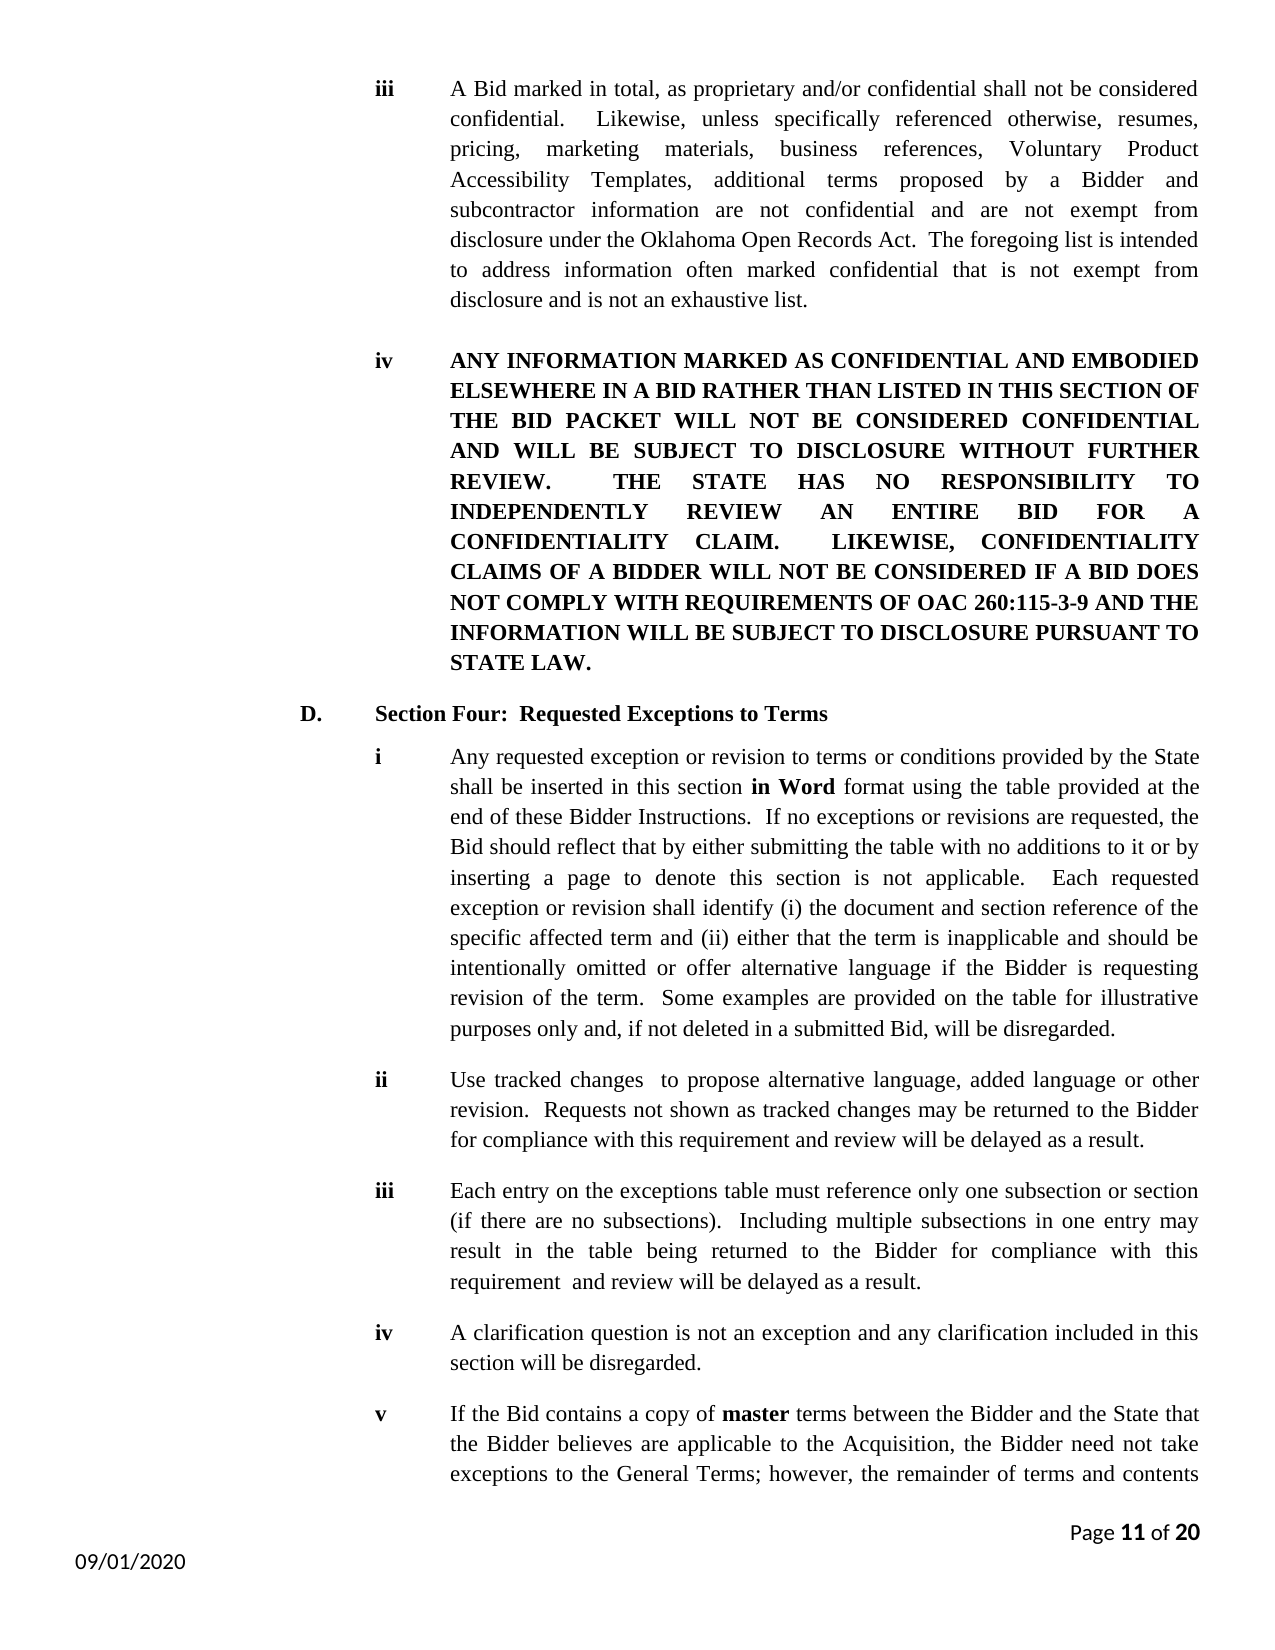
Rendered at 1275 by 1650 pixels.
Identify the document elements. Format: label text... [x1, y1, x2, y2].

text iii Each entry on the exceptions table must reference only one subsection or section (if there are no subsections). Including multiple subsections in one entry may result in the table being returned to the Bidder for compliance with this requirement and review will be delayed as a result. [375, 1177, 1200, 1294]
text iv A clarification question is not an exception and any clarification included in this section will be disregarded. [375, 1319, 1200, 1375]
subtitle Section Four: Requested Exceptions to Terms [300, 700, 1200, 726]
text iv ANY INFORMATION MARKED AS CONFIDENTIAL AND EMBODIED ELSEWHERE IN A BID RATHER THAN LISTED IN THIS SECTION OF THE BID PACKET WILL NOT BE CONSIDERED CONFIDENTIAL AND WILL BE SUBJECT TO DISCLOSURE WITHOUT FURTHER REVIEW. THE STATE HAS NO RESPONSIBILITY TO INDEPENDENTLY REVIEW AN ENTIRE BID FOR A CONFIDENTIALITY CLAIM. LIKEWISE, CONFIDENTIALITY CLAIMS OF A BIDDER WILL NOT BE CONSIDERED IF A BID DOES NOT COMPLY WITH REQUIREMENTS OF OAC 260:115-3-9 AND THE INFORMATION WILL BE SUBJECT TO DISCLOSURE PURSUANT TO STATE LAW. [375, 347, 1200, 675]
list iii A Bid marked in total, as proprietary and/or confidential shall not be considered confidential. Likewise, unless specifically referenced otherwise, resumes, pricing, marketing materials, business references, Voluntary Product Accessibility Templates, additional terms proposed by a Bidder and subcontractor information are not confidential and are not exempt from disclosure under the Oklahoma Open Records Act. The foregoing list is intended to address information often marked confidential that is not exempt from disclosure and is not an exhaustive list. [375, 75, 1200, 313]
text ii Use tracked changes to propose alternative language, added language or other revision. Requests not shown as tracked changes may be returned to the Bidder for compliance with this requirement and review will be delayed as a result. [375, 1066, 1200, 1152]
text i Any requested exception or revision to terms or conditions provided by the State shall be inserted in this section in Word format using the table provided at the end of these Bidder Instructions. If no exceptions or revisions are requested, the Bid should reflect that by either submitting the table with no additions to it or by inserting a page to denote this section is not applicable. Each requested exception or revision shall identify (i) the document and section reference of the specific affected term and (ii) either that the term is inapplicable and should be intentionally omitted or offer alternative language if the Bidder is requesting revision of the term. Some examples are provided on the table for illustrative purposes only and, if not deleted in a submitted Bid, will be disregarded. [375, 743, 1200, 1041]
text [375, 1400, 1200, 1487]
